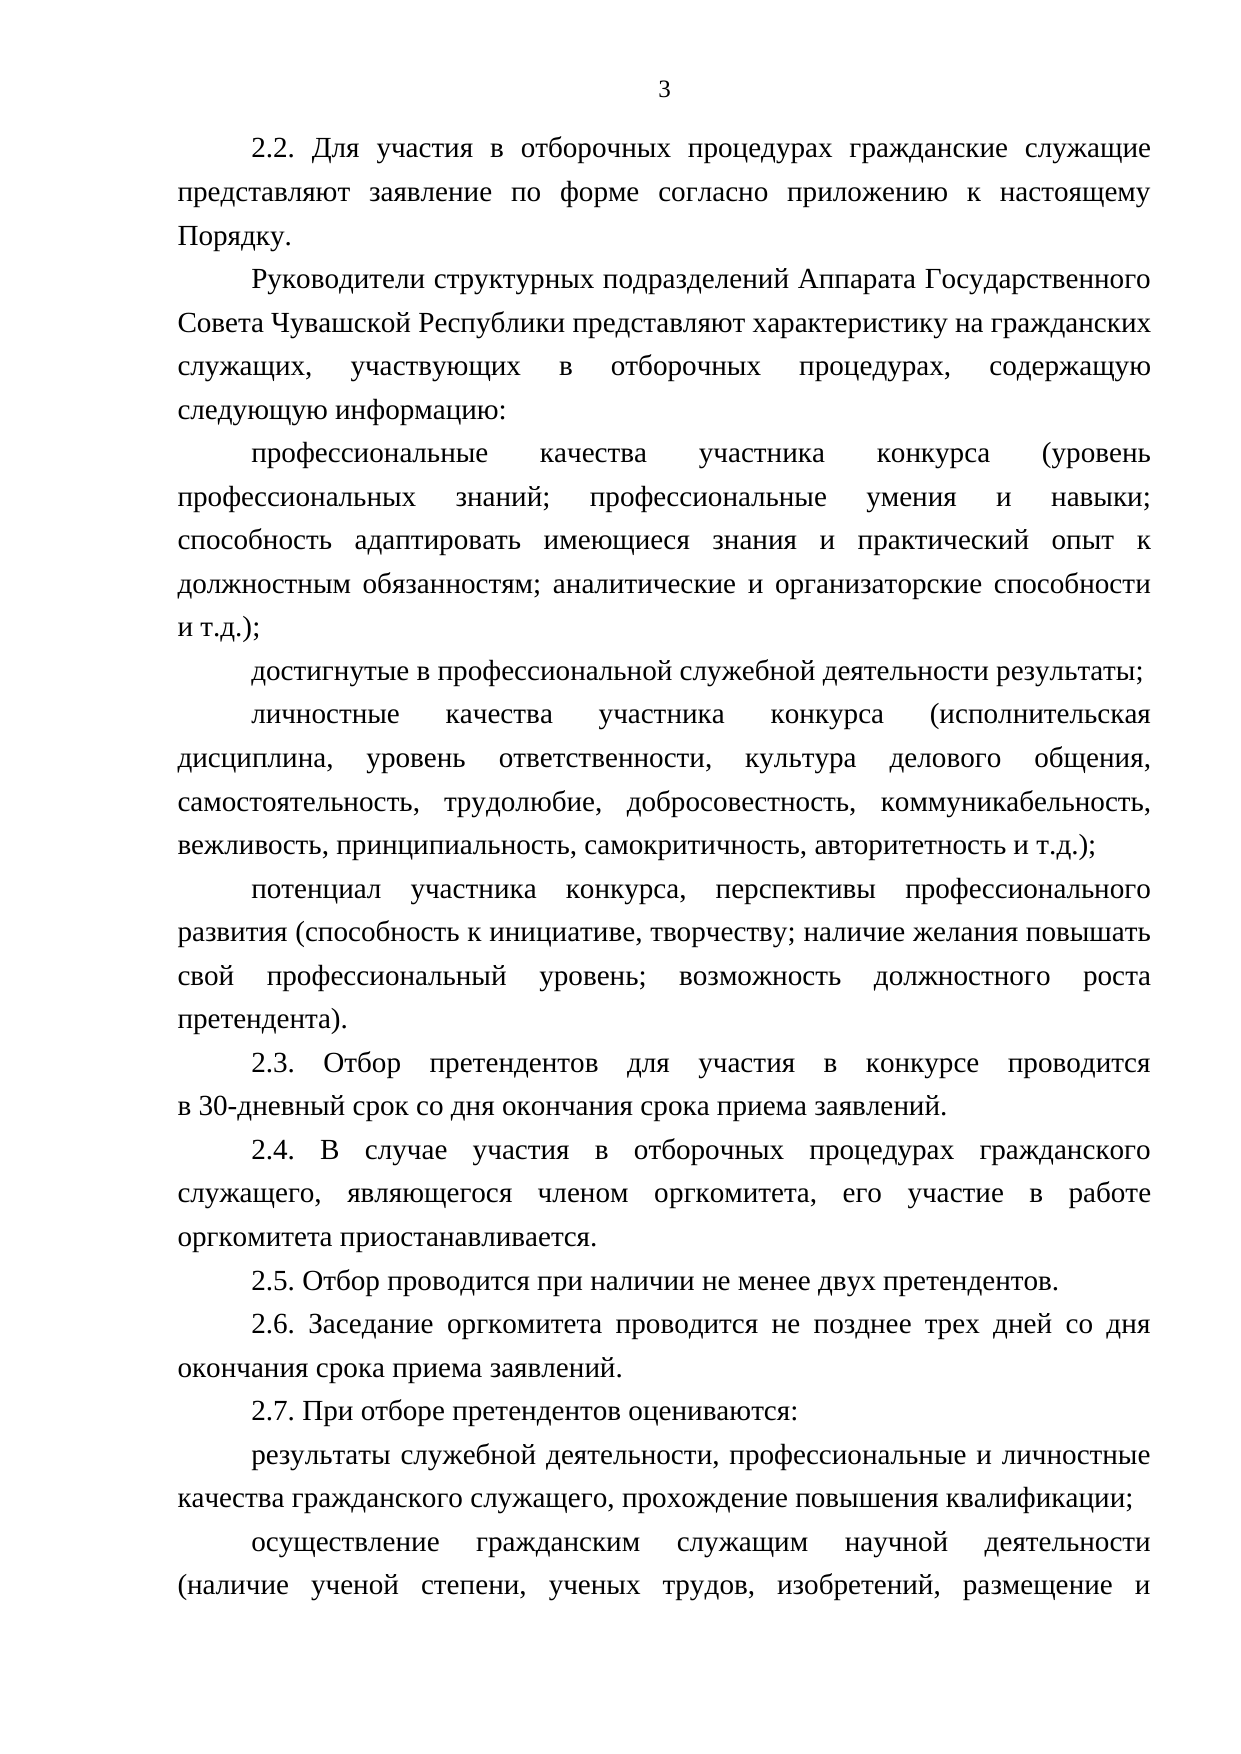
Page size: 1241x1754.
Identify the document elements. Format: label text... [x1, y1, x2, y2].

text потенциал участника конкурса, перспективы профессионального развития (способность к инициативе, творчеству; наличие желания повышать свой профессиональный уровень; возможность должностного роста претендента). [177, 871, 1152, 1035]
text 2.5. Отбор проводится при наличии не менее двух претендентов. [177, 1263, 1152, 1296]
text профессиональные качества участника конкурса (уровень профессиональных знаний; профессиональные умения и навыки; способность адаптировать имеющиеся знания и практический опыт к должностным обязанностям; аналитические и организаторские способности и т.д.); [177, 435, 1152, 643]
text Руководители структурных подразделений Аппарата Государственного Совета Чувашской Республики представляют характеристику на гражданских служащих, участвующих в отборочных процедурах, содержащую следующую информацию: [177, 261, 1152, 425]
text 2.7. При отборе претендентов оцениваются: [177, 1393, 1152, 1427]
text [177, 1524, 1152, 1601]
text 2.4. В случае участия в отборочных процедурах гражданского служащего, являющегося членом оргкомитета, его участие в работе оргкомитета приостанавливается. [177, 1132, 1152, 1253]
text 2.6. Заседание оргкомитета проводится не позднее трех дней со дня окончания срока приема заявлений. [177, 1306, 1152, 1383]
text личностные качества участника конкурса (исполнительская дисциплина, уровень ответственности, культура делового общения, самостоятельность, трудолюбие, добросовестность, коммуникабельность, вежливость, принципиальность, самокритичность, авторитетность и т.д.); [177, 697, 1152, 861]
text 2.3. Отбор претендентов для участия в конкурсе проводится в 30-дневный срок со дня окончания срока приема заявлений. [177, 1045, 1152, 1122]
text результаты служебной деятельности, профессиональные и личностные качества гражданского служащего, прохождение повышения квалификации; [177, 1437, 1152, 1514]
text достигнутые в профессиональной служебной деятельности результаты; [177, 653, 1152, 687]
text 2.2. Для участия в отборочных процедурах гражданские служащие представляют заявление по форме согласно приложению к настоящему Порядку. [177, 131, 1152, 251]
